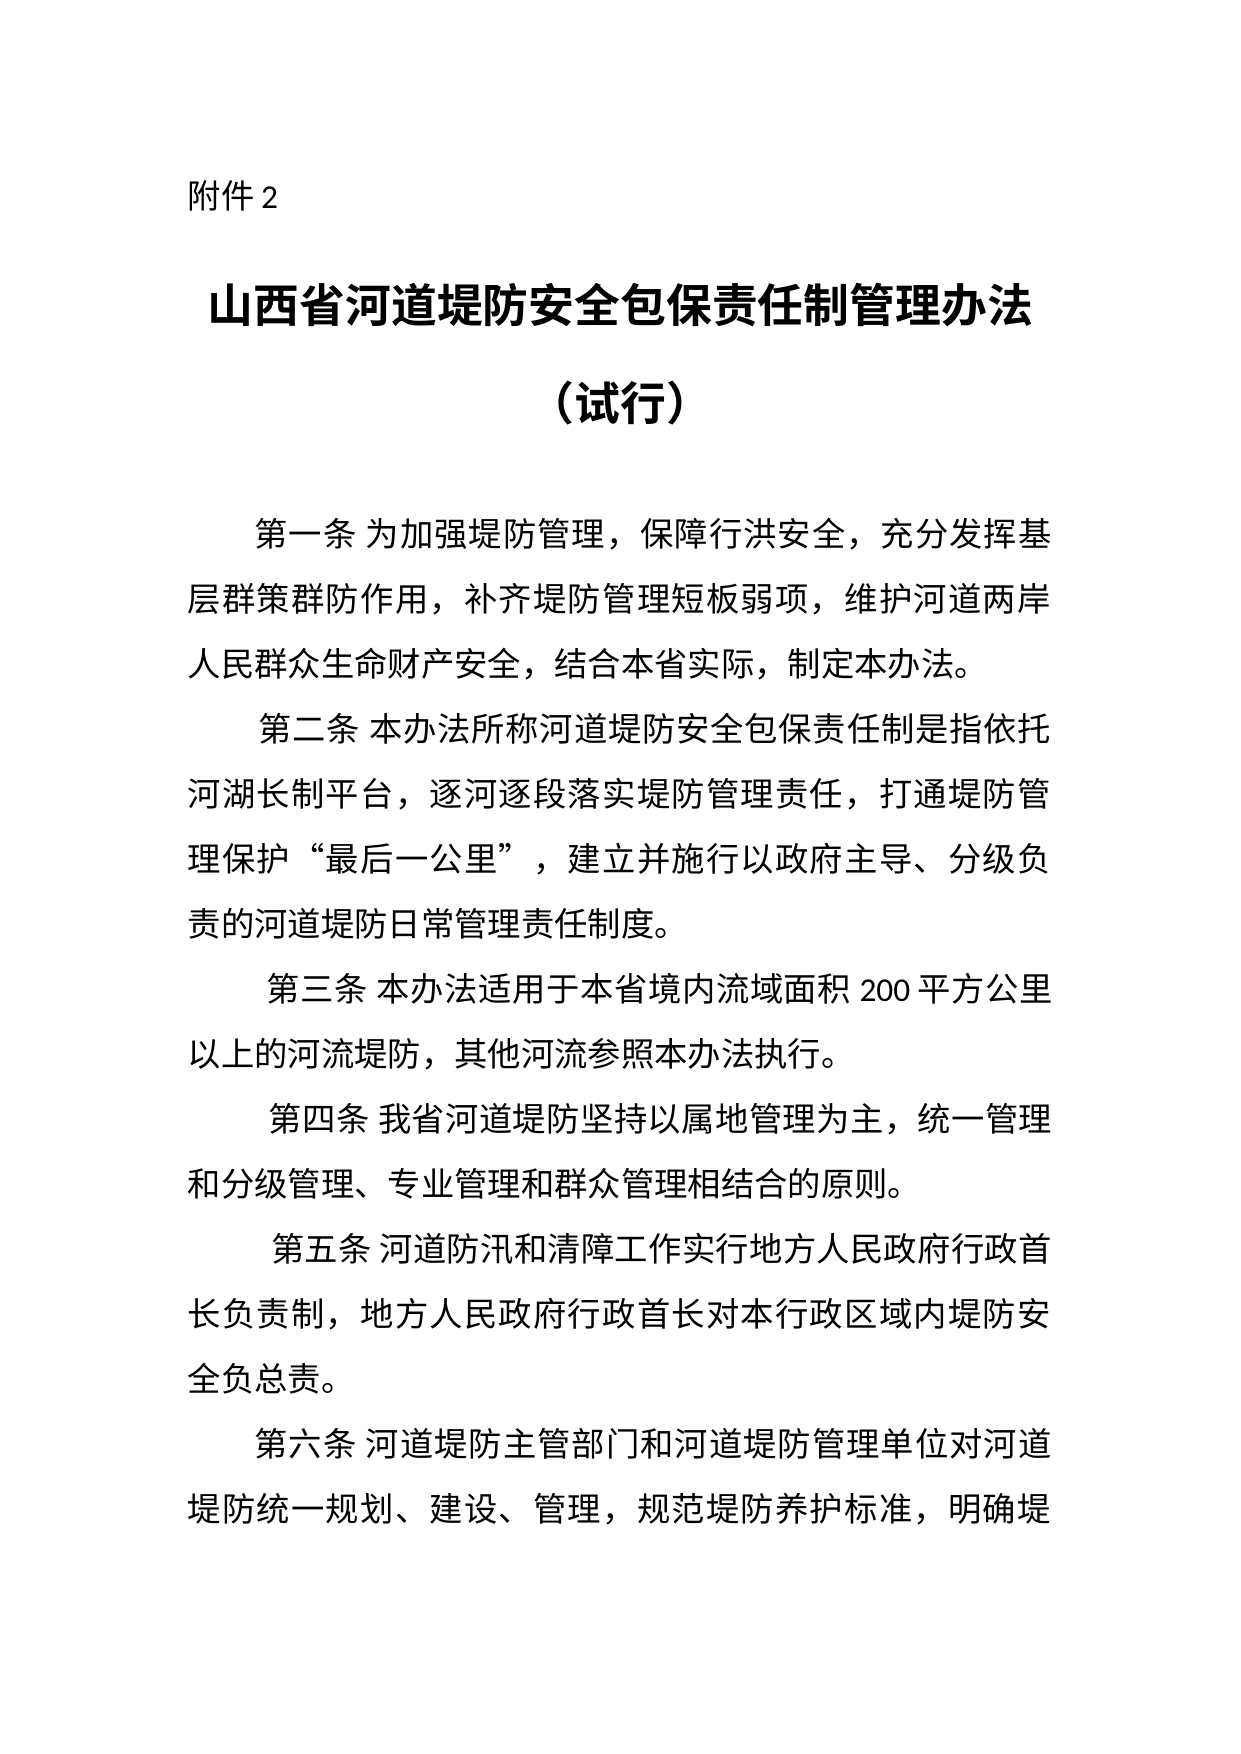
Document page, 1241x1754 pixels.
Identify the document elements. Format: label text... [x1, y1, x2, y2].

text 附件2 [187, 162, 1053, 227]
text 第三条 本办法适用于本省境内流域面积200平方公里以上的河流堤防，其他河流参照本办法执行。 [187, 954, 1053, 1084]
text 第五条 河道防汛和清障工作实行地方人民政府行政首长负责制，地方人民政府行政首长对本行政区域内堤防安全负总责。 [187, 1214, 1053, 1409]
text 第一条 为加强堤防管理，保障行洪安全，充分发挥基层群策群防作用，补齐堤防管理短板弱项，维护河道两岸人民群众生命财产安全，结合本省实际，制定本办法。 [187, 499, 1053, 694]
text 山西省河道堤防安全包保责任制管理办法（试行） [187, 254, 1053, 449]
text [187, 1409, 1053, 1539]
text 第二条 本办法所称河道堤防安全包保责任制是指依托河湖长制平台，逐河逐段落实堤防管理责任，打通堤防管理保护“最后一公里”，建立并施行以政府主导、分级负责的河道堤防日常管理责任制度。 [187, 694, 1053, 954]
text 第四条 我省河道堤防坚持以属地管理为主，统一管理和分级管理、专业管理和群众管理相结合的原则。 [187, 1084, 1053, 1214]
